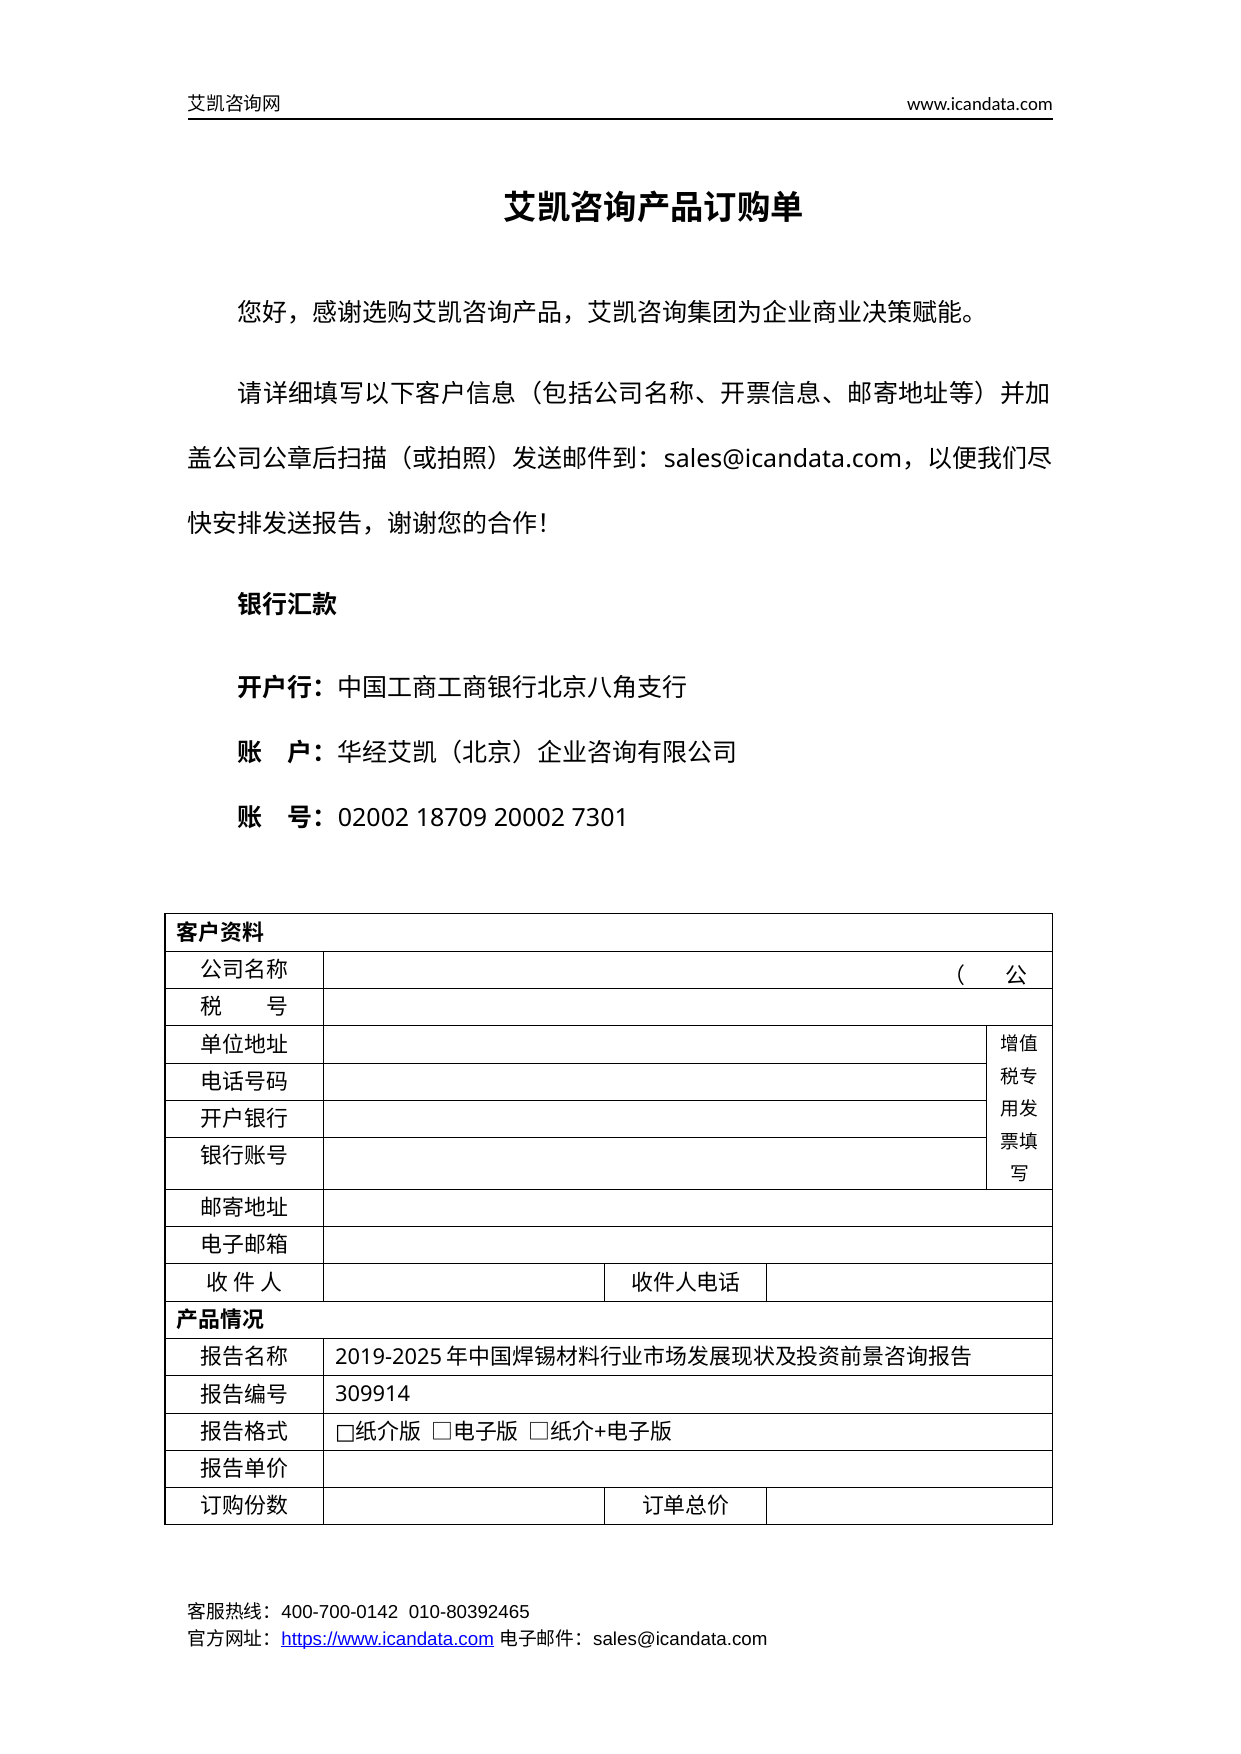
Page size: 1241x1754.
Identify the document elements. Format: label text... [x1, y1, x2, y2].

table_cell 电话号码 [166, 1064, 323, 1100]
table_cell [767, 1488, 1052, 1524]
table_cell 邮寄地址 [166, 1190, 323, 1226]
table_cell [324, 1026, 986, 1062]
table_cell 报告编号 [166, 1376, 323, 1412]
text 账 号：02002 18709 20002 7301 [187, 783, 1053, 848]
table_cell 订单总价 [605, 1488, 766, 1524]
text 请详细填写以下客户信息（包括公司名称、开票信息、邮寄地址等）并加盖公司公章后扫描（或拍照）发送邮件到：sales@icandata.com，以便我们尽快安排发送报告，谢谢您的合作！ [187, 359, 1053, 554]
table_cell [324, 1101, 986, 1137]
table_cell 报告名称 [166, 1339, 323, 1375]
table_cell 开户银行 [166, 1101, 323, 1137]
table_cell 2019-2025年中国焊锡材料行业市场发展现状及投资前景咨询报告 [324, 1339, 1052, 1375]
text 银行汇款 [187, 570, 1053, 635]
table_cell 订购份数 [166, 1488, 323, 1524]
table_cell 公司名称 [166, 952, 323, 988]
table_cell [324, 1488, 604, 1524]
table_cell 309914 [324, 1376, 1052, 1412]
text 艾凯咨询产品订购单 [187, 172, 1053, 237]
text 开户行：中国工商工商银行北京八角支行 [187, 653, 1053, 718]
table_cell 银行账号 [166, 1138, 323, 1189]
table_cell [324, 1190, 1052, 1226]
table_cell [324, 952, 1052, 988]
table_cell [324, 1264, 604, 1301]
table_cell [767, 1264, 1052, 1301]
table_cell [324, 989, 1052, 1025]
table_cell 增值税专用发票填写 [987, 1026, 1052, 1189]
table_cell [324, 1451, 1052, 1487]
table_cell 单位地址 [166, 1026, 323, 1062]
table_cell □纸介版 □电子版 □纸介+电子版 [324, 1414, 1052, 1450]
text 您好，感谢选购艾凯咨询产品，艾凯咨询集团为企业商业决策赋能。 [187, 278, 1053, 343]
table_cell 报告单价 [166, 1451, 323, 1487]
table_cell 税 号 [166, 989, 323, 1025]
table_cell 收件人电话 [605, 1264, 766, 1301]
table_cell [324, 1138, 986, 1189]
table_cell 报告格式 [166, 1414, 323, 1450]
table_cell 收 件 人 [166, 1264, 323, 1301]
text 账 户：华经艾凯（北京）企业咨询有限公司 [187, 718, 1053, 783]
table_cell [324, 1064, 986, 1100]
table_cell 电子邮箱 [166, 1227, 323, 1263]
table_header 客户资料 [166, 914, 1052, 951]
table_cell 产品情况 [166, 1302, 1052, 1338]
table_cell [324, 1227, 1052, 1263]
